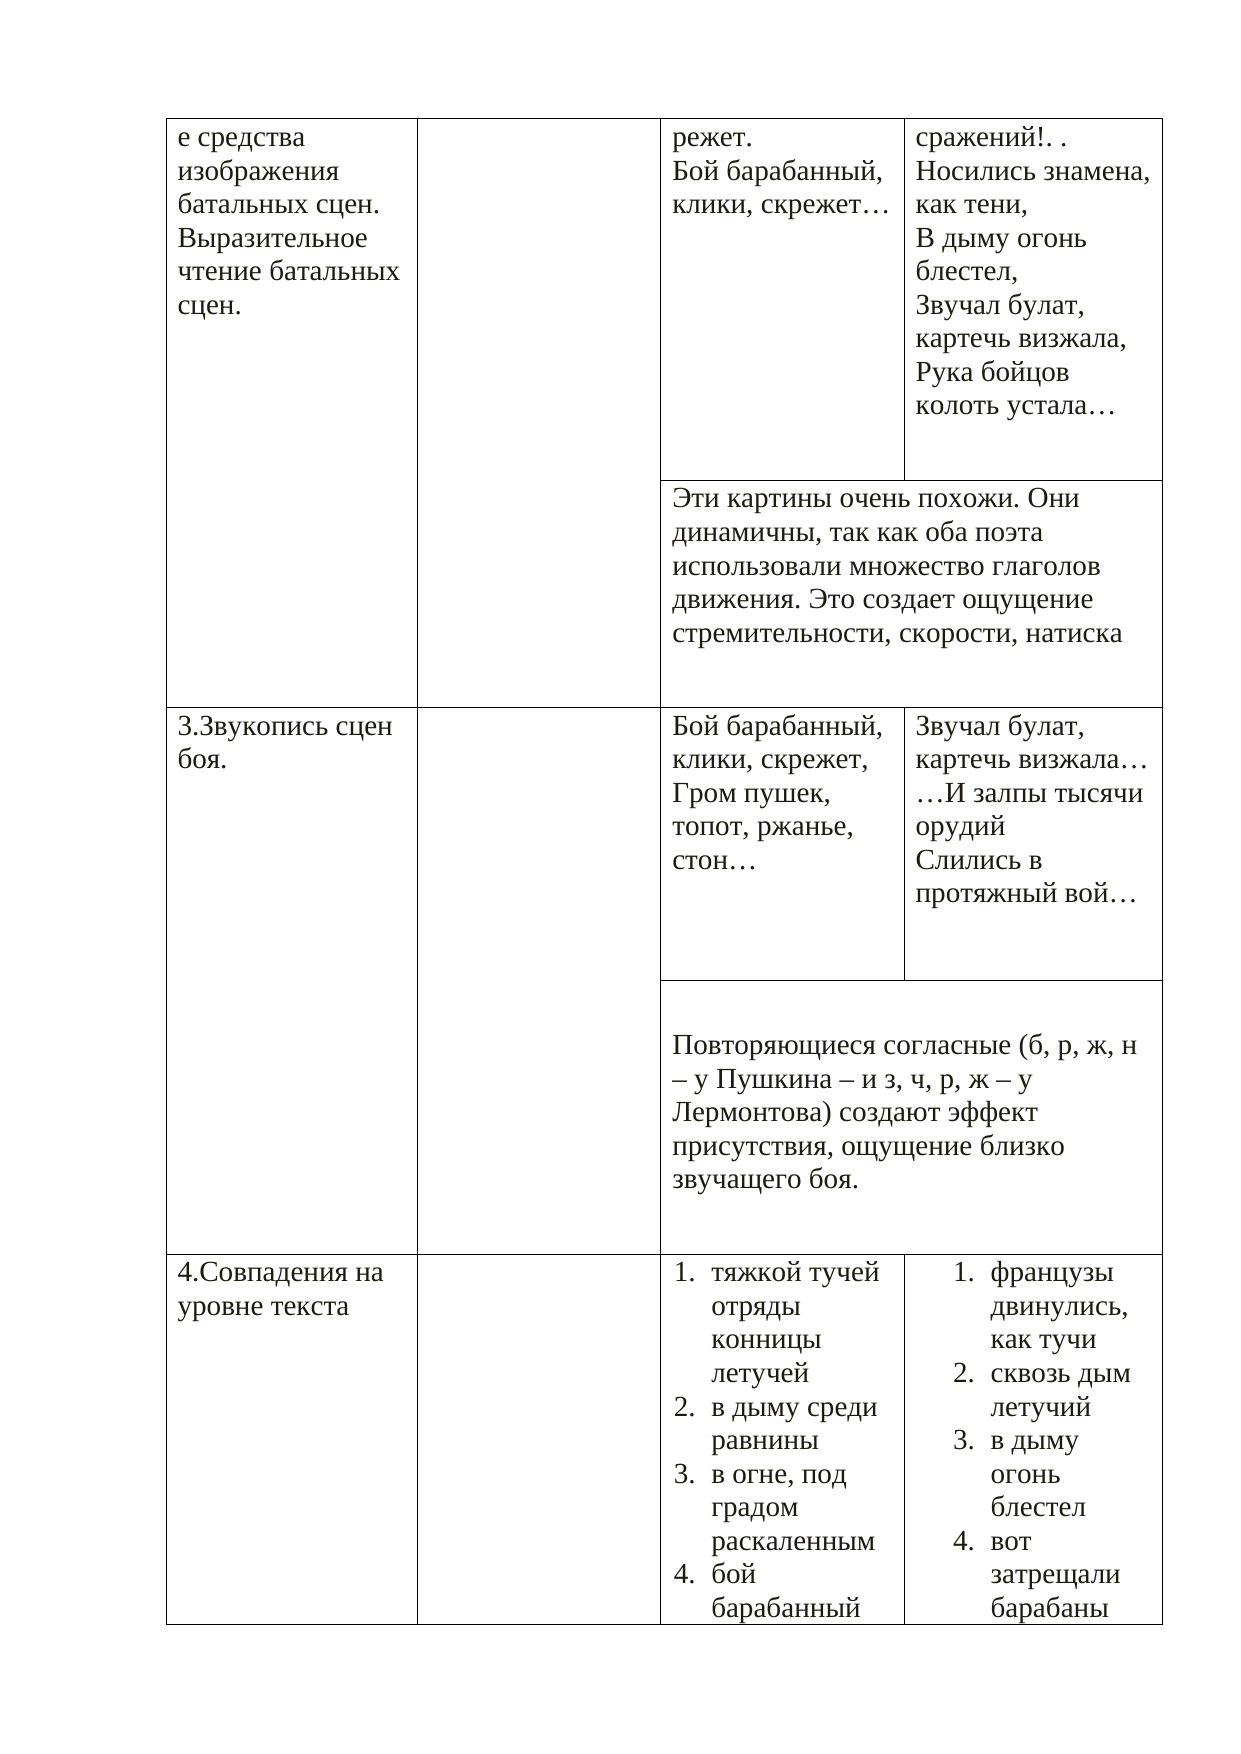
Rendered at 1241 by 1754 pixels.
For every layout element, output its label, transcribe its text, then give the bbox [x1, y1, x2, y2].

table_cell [661, 1255, 904, 1623]
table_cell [905, 1255, 1162, 1623]
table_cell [661, 119, 904, 479]
table_cell Эти картины очень похожи. Они динамичны, так как оба поэта использовали множество глаголов движения. Это создает ощущение стремительности, скорости, натиска [661, 481, 1162, 707]
table_cell 3.Звукопись сцен боя. [167, 708, 417, 1253]
table_cell Бой барабанный, клики, скрежет, Гром пушек, топот, ржанье, стон… [661, 708, 904, 980]
table_cell [418, 708, 660, 1253]
table_cell Звучал булат, картечь визжала… …И залпы тысячи орудий Слились в протяжный вой… [905, 708, 1162, 980]
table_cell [167, 1255, 417, 1623]
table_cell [167, 119, 417, 707]
table_cell [418, 119, 660, 707]
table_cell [905, 119, 1162, 479]
table_cell [418, 1255, 660, 1623]
table_cell Повторяющиеся согласные (б, р, ж, н – у Пушкина – и з, ч, р, ж – у Лермонтова) создают эффект присутствия, ощущение близко звучащего боя. [661, 981, 1162, 1253]
